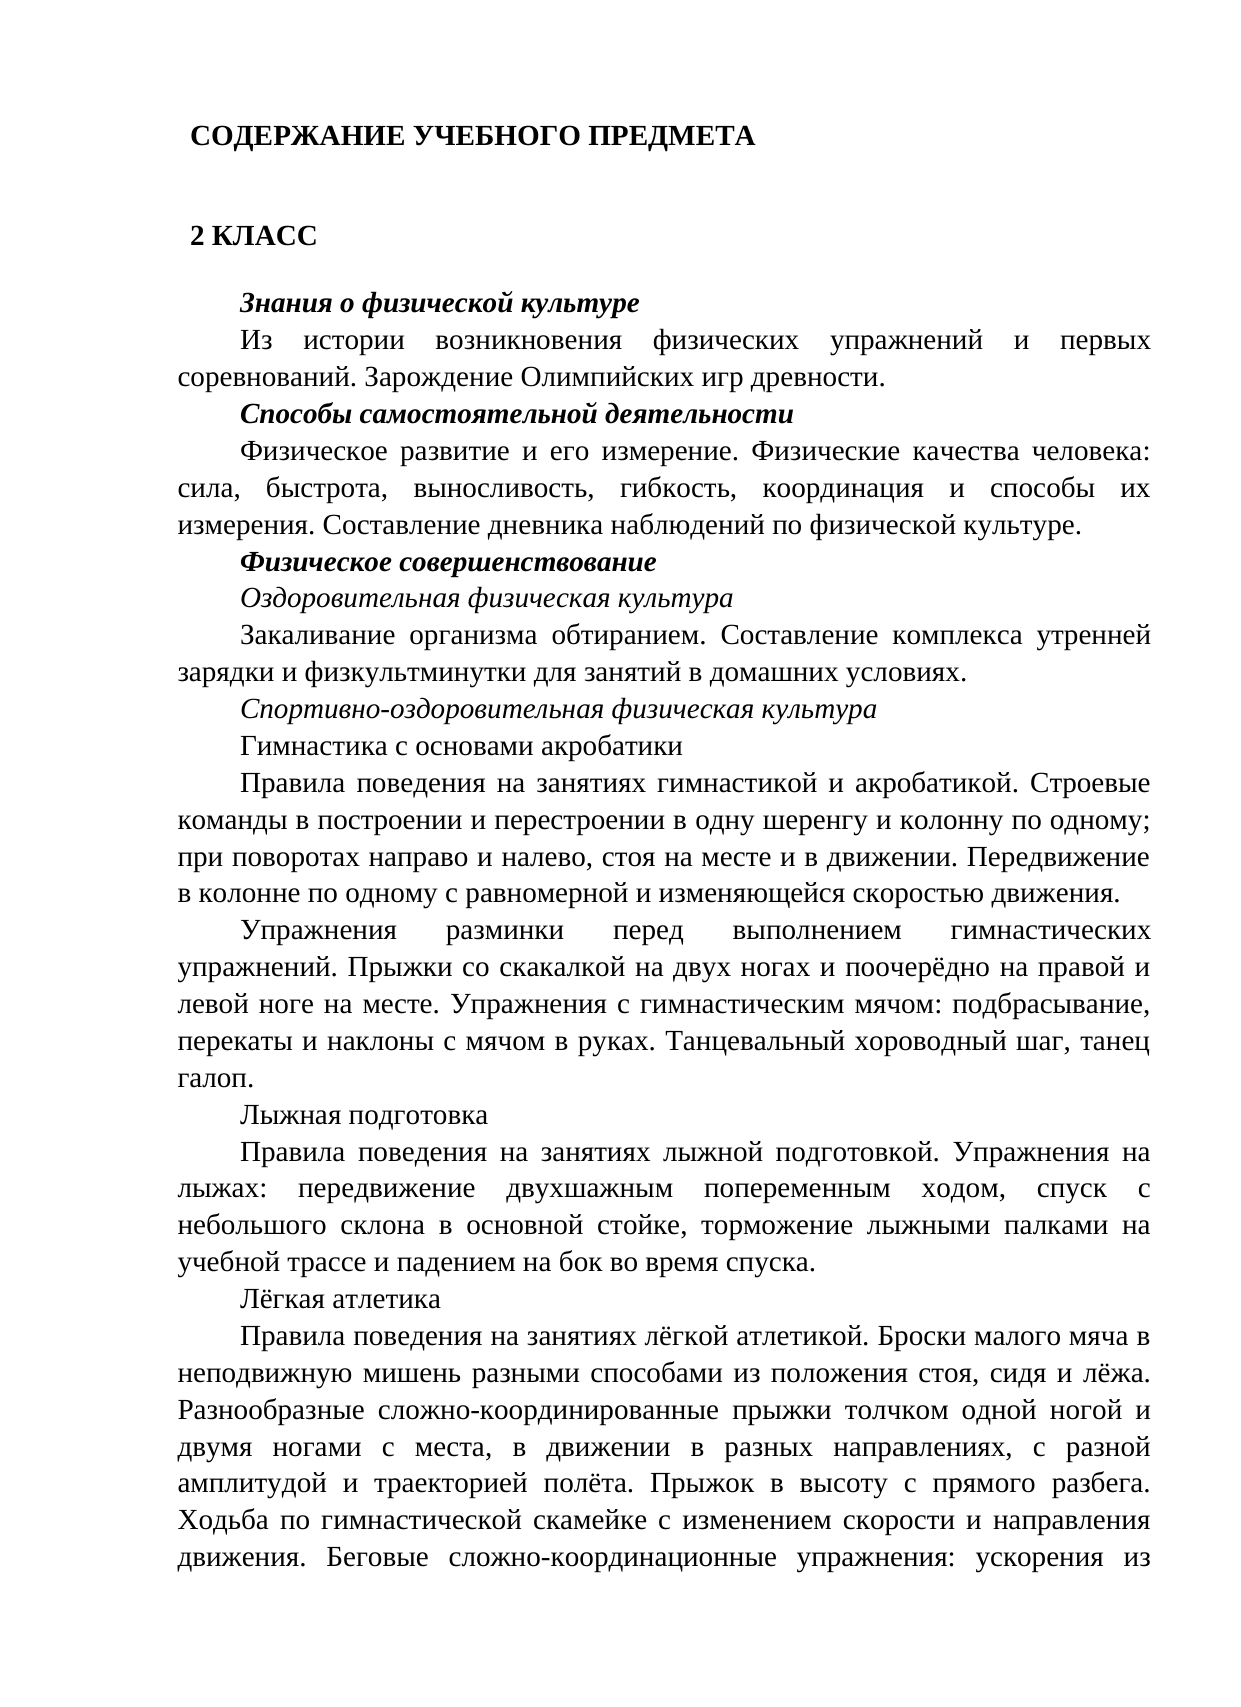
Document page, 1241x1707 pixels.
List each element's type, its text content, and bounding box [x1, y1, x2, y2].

text Закаливание организма обтиранием. Составление комплекса утренней зарядки и физкультминутки для занятий в домашних условиях. [177, 617, 1152, 688]
text ​СОДЕРЖАНИЕ УЧЕБНОГО ПРЕДМЕТА [190, 118, 1152, 152]
text Гимнастика с основами акробатики [177, 728, 1152, 762]
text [177, 1318, 1152, 1573]
text Спортивно-оздоровительная физическая культура [177, 691, 1152, 725]
text Лёгкая атлетика [177, 1281, 1152, 1315]
text Знания о физической культуре [177, 286, 1152, 319]
text Правила поведения на занятиях лыжной подготовкой. Упражнения на лыжах: передвижение двухшажным попеременным ходом, спуск с небольшого склона в основной стойке, торможение лыжными палками на учебной трассе и падением на бок во время спуска. [177, 1134, 1152, 1278]
text Физическое развитие и его измерение. Физические качества человека: сила, быстрота, выносливость, гибкость, координация и способы их измерения. Составление дневника наблюдений по физической культуре. [177, 433, 1152, 540]
text Лыжная подготовка [177, 1097, 1152, 1130]
text Физическое совершенствование [177, 544, 1152, 577]
text Оздоровительная физическая культура [177, 581, 1152, 614]
text Способы самостоятельной деятельности [177, 396, 1152, 430]
text Из истории возникновения физических упражнений и первых соревнований. Зарождение Олимпийских игр древности. [177, 322, 1152, 393]
text Упражнения разминки перед выполнением гимнастических упражнений. Прыжки со скакалкой на двух ногах и поочерёдно на правой и левой ноге на месте. Упражнения с гимнастическим мячом: подбрасывание, перекаты и наклоны с мячом в руках. Танцевальный хороводный шаг, танец галоп. [177, 912, 1152, 1093]
text 2 КЛАСС [190, 218, 1152, 251]
text Правила поведения на занятиях гимнастикой и акробатикой. Строевые команды в построении и перестроении в одну шеренгу и колонну по одному; при поворотах направо и налево, стоя на месте и в движении. Передвижение в колонне по одному с равномерной и изменяющейся скоростью движения. [177, 765, 1152, 909]
